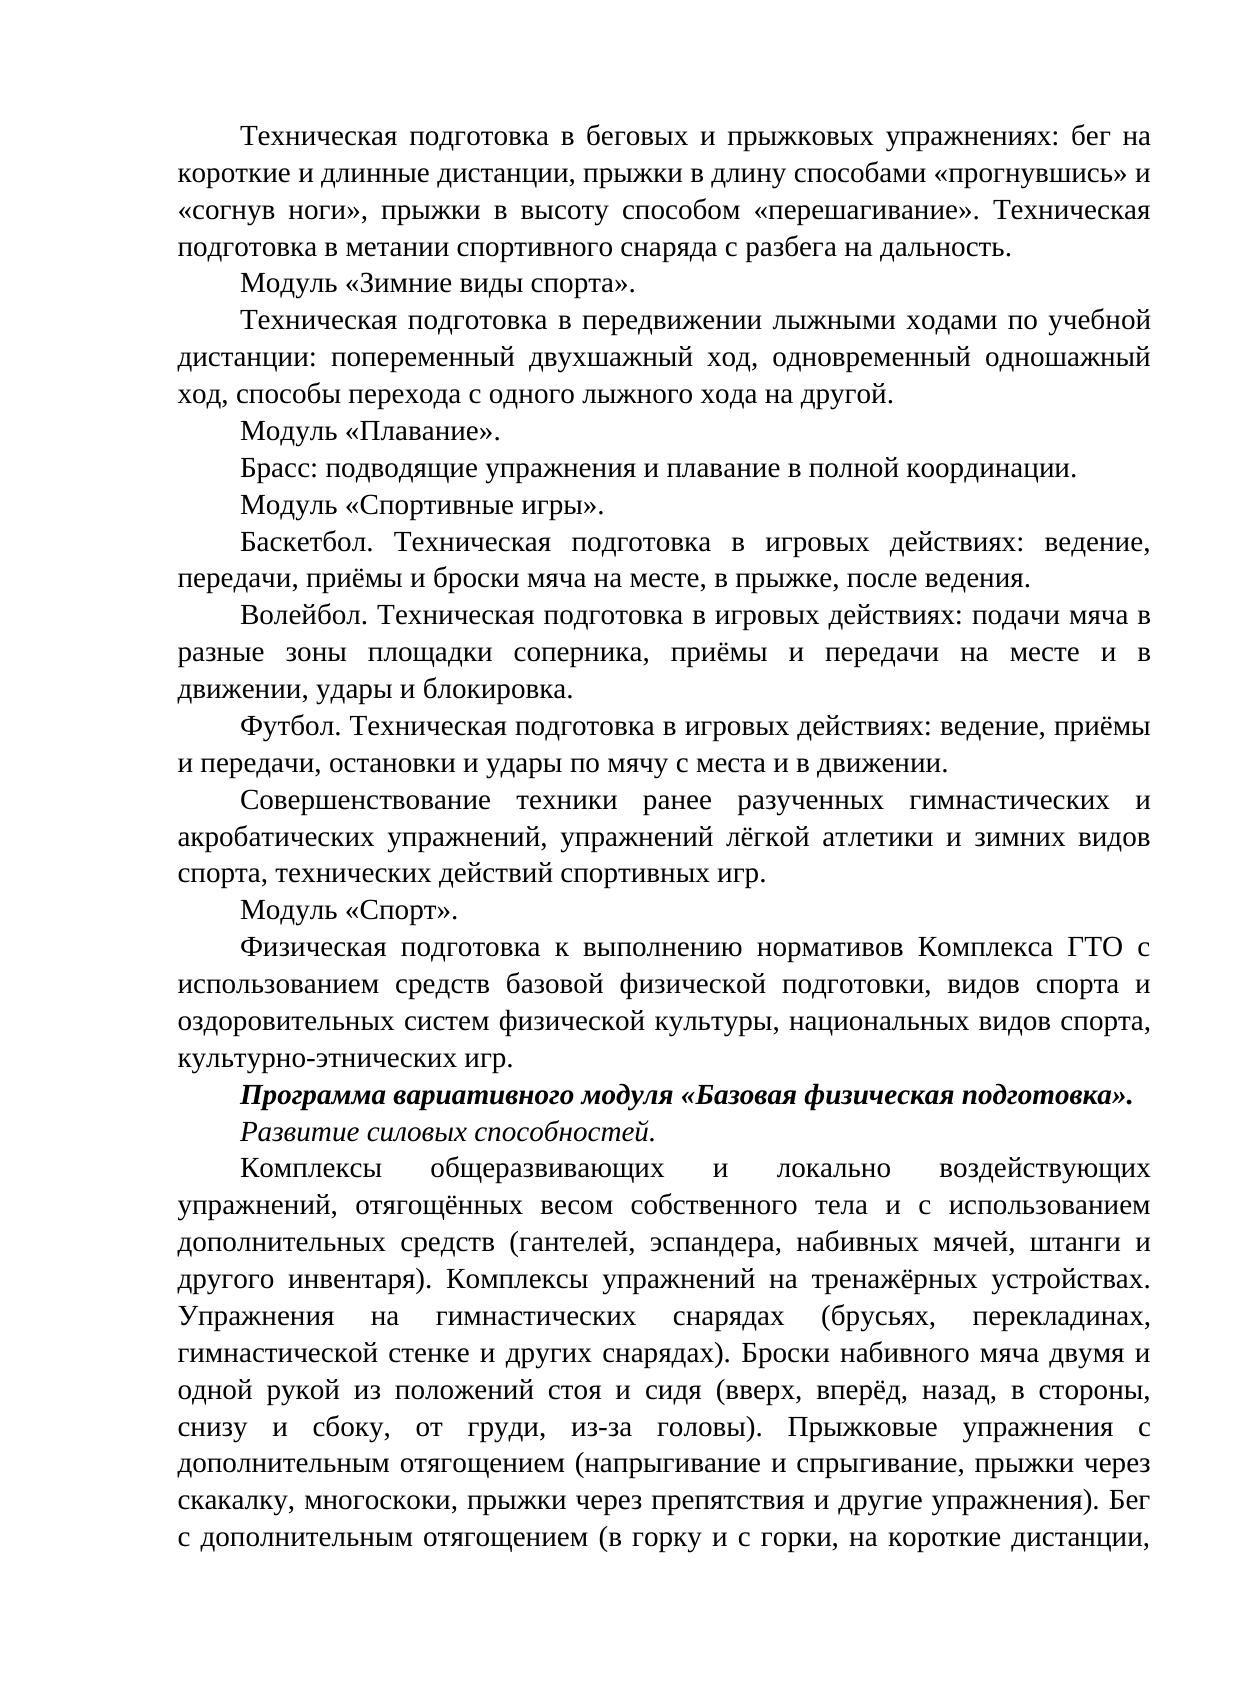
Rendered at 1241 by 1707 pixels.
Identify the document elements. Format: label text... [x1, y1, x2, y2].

text Техническая подготовка в передвижении лыжными ходами по учебной дистанции: попеременный двухшажный ход, одновременный одношажный ход, способы перехода с одного лыжного хода на другой. [177, 302, 1152, 410]
text Футбол. Техническая подготовка в игровых действиях: ведение, приёмы и передачи, остановки и удары по мячу с места и в движении. [177, 708, 1152, 778]
text Модуль «Спортивные игры». [177, 487, 1152, 520]
text Баскетбол. Техническая подготовка в игровых действиях: ведение, передачи, приёмы и броски мяча на месте, в прыжке, после ведения. [177, 524, 1152, 594]
text Физическая подготовка к выполнению нормативов Комплекса ГТО с использованием средств базовой физической подготовки, видов спорта и оздоровительных систем физической культуры, национальных видов спорта, культурно-этнических игр. [177, 929, 1152, 1073]
text Программа вариативного модуля «Базовая физическая подготовка». [177, 1077, 1152, 1110]
text Модуль «Спорт». [177, 892, 1152, 926]
text Модуль «Зимние виды спорта». [177, 266, 1152, 299]
text Модуль «Плавание». [177, 413, 1152, 447]
text Техническая подготовка в беговых и прыжковых упражнениях: бег на короткие и длинные дистанции, прыжки в длину способами «прогнувшись» и «согнув ноги», прыжки в высоту способом «перешагивание». Техническая подготовка в метании спортивного снаряда с разбега на дальность. [177, 118, 1152, 262]
text Брасс: подводящие упражнения и плавание в полной координации. [177, 450, 1152, 483]
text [177, 1151, 1152, 1553]
text Волейбол. Техническая подготовка в игровых действиях: подачи мяча в разные зоны площадки соперника, приёмы и передачи на месте и в движении, удары и блокировка. [177, 597, 1152, 705]
text Развитие силовых способностей. [177, 1114, 1152, 1147]
text Совершенствование техники ранее разученных гимнастических и акробатических упражнений, упражнений лёгкой атлетики и зимних видов спорта, технических действий спортивных игр. [177, 782, 1152, 889]
